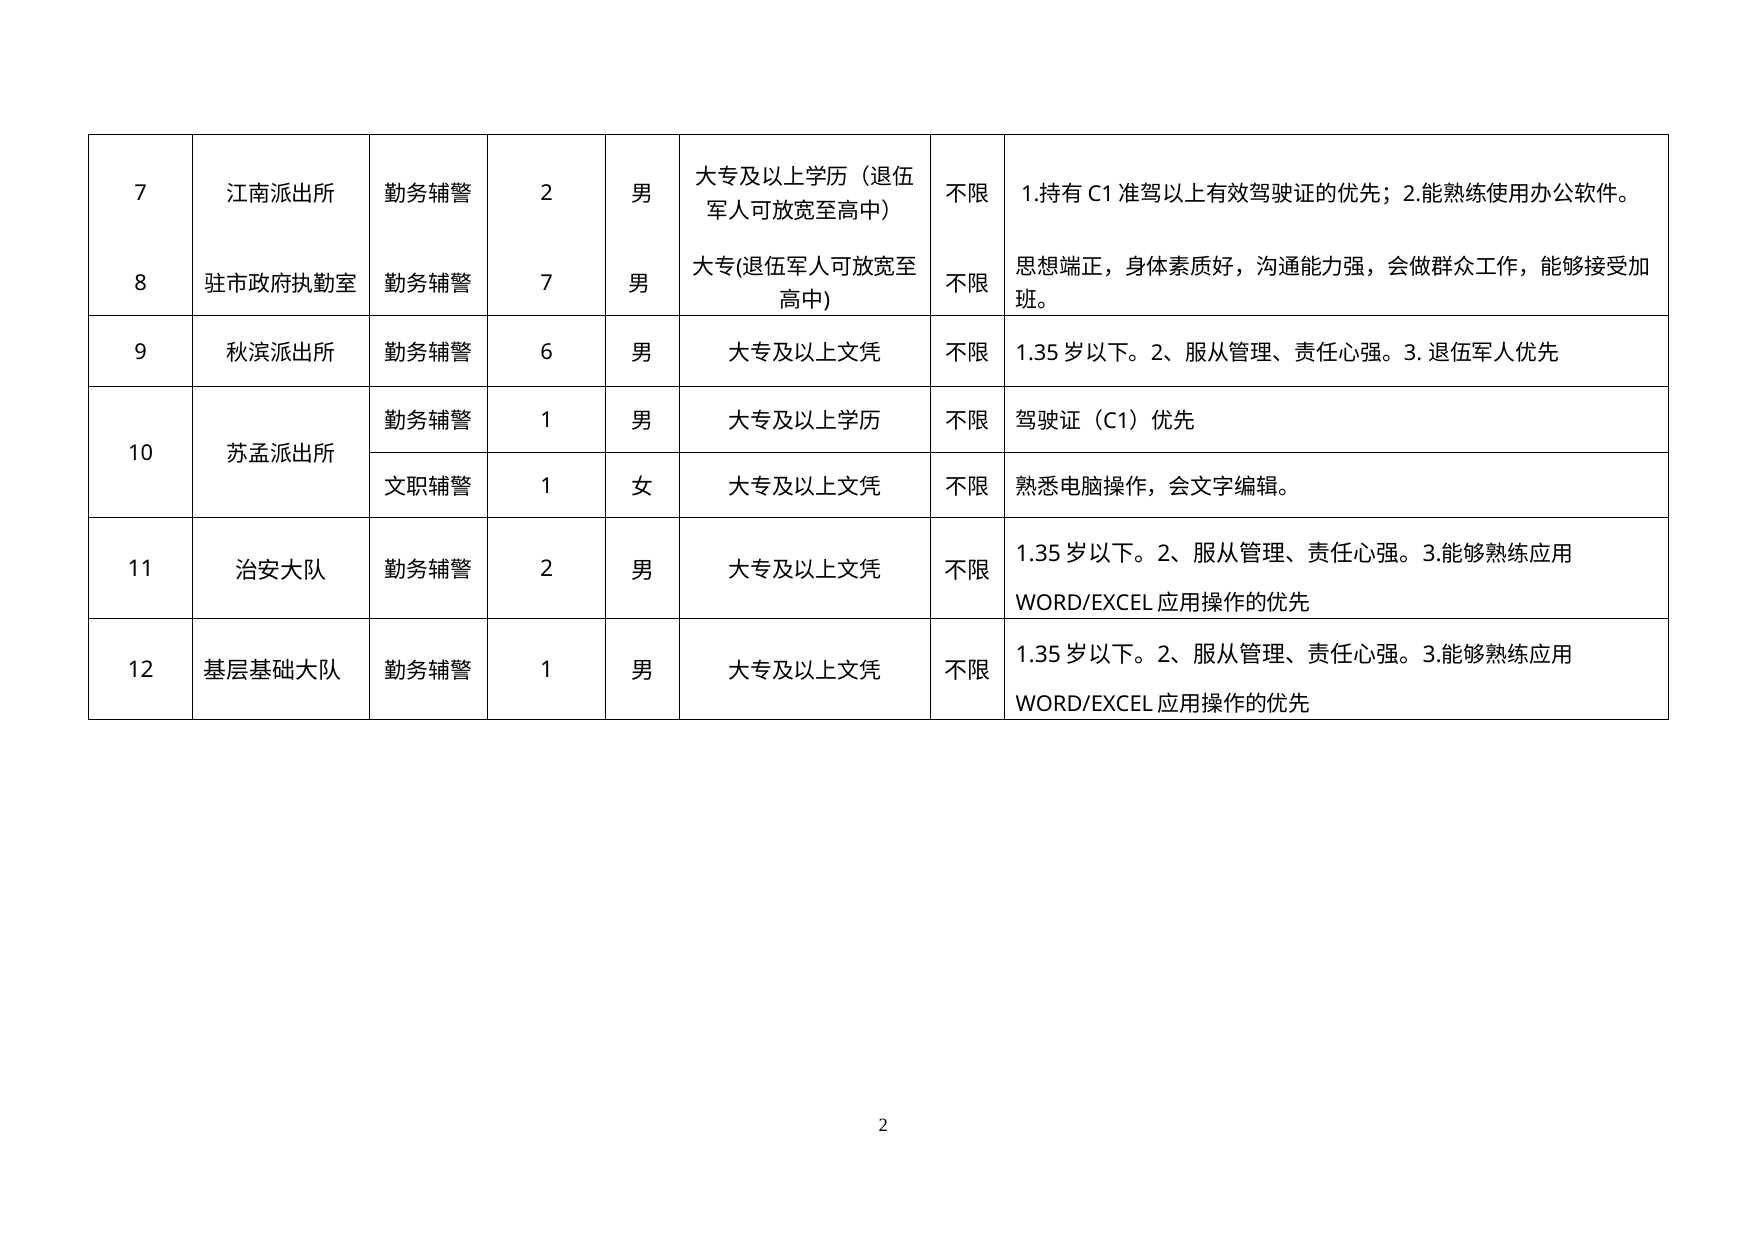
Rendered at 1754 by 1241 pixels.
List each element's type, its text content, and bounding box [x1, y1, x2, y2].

table_cell 1 [488, 453, 605, 517]
table_cell 勤务辅警 [370, 135, 487, 248]
table_cell 9 [89, 316, 192, 386]
table_cell 大专及以上文凭 [680, 316, 930, 386]
table_cell 7 [89, 135, 192, 248]
table_cell 1.35岁以下。2、服从管理、责任心强。3. 退伍军人优先 [1005, 316, 1668, 386]
table_cell 1 [488, 387, 605, 452]
table_cell 勤务辅警 [370, 249, 487, 315]
table_cell 不限 [931, 316, 1004, 386]
table_cell 大专及以上学历（退伍军人可放宽至高中） [680, 135, 930, 248]
table_cell 勤务辅警 [370, 387, 487, 452]
table_cell 治安大队 [193, 518, 369, 618]
table_cell 不限 [931, 518, 1004, 618]
table_cell 男 [606, 619, 679, 719]
table_cell 江南派出所 [193, 135, 369, 248]
table_cell 大专(退伍军人可放宽至高中) [680, 249, 930, 315]
table_cell 男 [606, 316, 679, 386]
table_cell 驻市政府执勤室 [193, 249, 369, 315]
table_cell 大专及以上文凭 [680, 619, 930, 719]
table_cell 6 [488, 316, 605, 386]
table_cell 1.35岁以下。2、服从管理、责任心强。3.能够熟练应用WORD/EXCEL应用操作的优先 [1005, 619, 1668, 719]
table_cell 驾驶证（C1）优先 [1005, 387, 1668, 452]
table_cell 不限 [931, 249, 1004, 315]
table_cell 大专及以上学历 [680, 387, 930, 452]
table_cell 2 [488, 135, 605, 248]
table_cell 10 [89, 387, 192, 517]
table_cell 8 [89, 249, 192, 315]
table_cell 12 [89, 619, 192, 719]
table_cell 基层基础大队 [193, 619, 369, 719]
table_cell 男 [606, 249, 679, 315]
table_cell 男 [606, 518, 679, 618]
table_cell 7 [488, 249, 605, 315]
table_cell 不限 [931, 135, 1004, 248]
table_cell 勤务辅警 [370, 619, 487, 719]
table_cell 男 [606, 135, 679, 248]
table_cell 1.持有C1准驾以上有效驾驶证的优先；2.能熟练使用办公软件。 [1005, 135, 1668, 248]
table_cell 熟悉电脑操作，会文字编辑。 [1005, 453, 1668, 517]
table_cell 勤务辅警 [370, 518, 487, 618]
table_cell 2 [488, 518, 605, 618]
table_cell 大专及以上文凭 [680, 518, 930, 618]
table_cell 思想端正，身体素质好，沟通能力强，会做群众工作，能够接受加班。 [1005, 249, 1668, 315]
table_cell 大专及以上文凭 [680, 453, 930, 517]
table_cell 男 [606, 387, 679, 452]
table_cell 女 [606, 453, 679, 517]
table_cell 不限 [931, 619, 1004, 719]
table_cell 秋滨派出所 [193, 316, 369, 386]
table_cell 勤务辅警 [370, 316, 487, 386]
table_cell 11 [89, 518, 192, 618]
table_cell 不限 [931, 387, 1004, 452]
table_cell 1 [488, 619, 605, 719]
table_cell 文职辅警 [370, 453, 487, 517]
table_cell 1.35岁以下。2、服从管理、责任心强。3.能够熟练应用WORD/EXCEL应用操作的优先 [1005, 518, 1668, 618]
table_cell 不限 [931, 453, 1004, 517]
table_cell 苏孟派出所 [193, 387, 369, 517]
